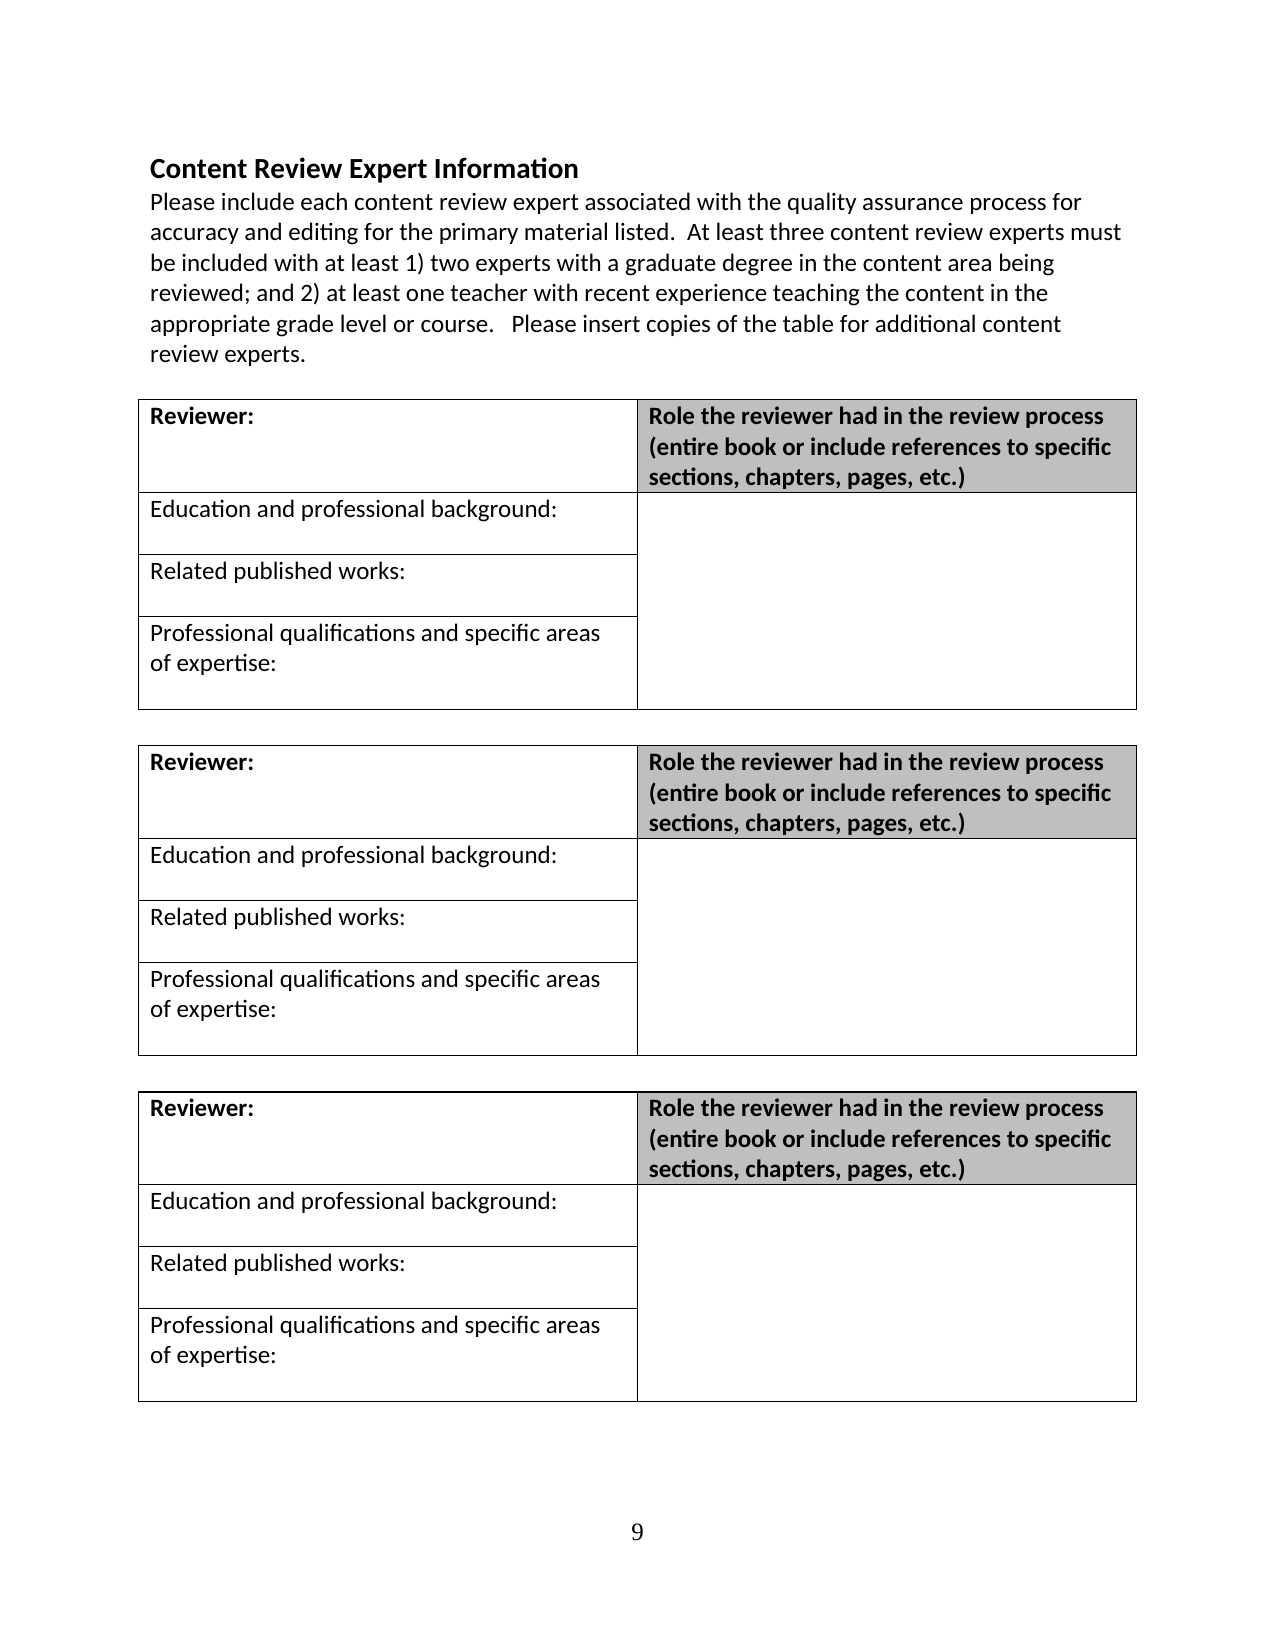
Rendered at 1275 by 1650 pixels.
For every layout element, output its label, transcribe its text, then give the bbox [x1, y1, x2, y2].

table_cell Education and professional background: [139, 1185, 637, 1246]
table_cell Education and professional background: [139, 493, 637, 554]
table_header Reviewer: [139, 400, 637, 492]
table_header Role the reviewer had in the review process (entire book or include references to specific sections, chapters, pages, etc.) [638, 400, 1136, 492]
table_cell Related published works: [139, 1247, 637, 1308]
table_header Role the reviewer had in the review process (entire book or include references to specific sections, chapters, pages, etc.) [638, 746, 1136, 838]
table_cell Related published works: [139, 901, 637, 962]
table_cell Related published works: [139, 555, 637, 616]
table_cell Professional qualifications and specific areas of expertise: [139, 1309, 637, 1401]
table_header Reviewer: [139, 746, 637, 838]
table_cell Education and professional background: [139, 839, 637, 900]
text Please include each content review expert associated with the quality assurance process for accuracy and editing for the primary material listed. At least three content review experts must be included with at least 1) two experts with a graduate degree in the content area being reviewed; and 2) at least one teacher with recent experience teaching the content in the appropriate grade level or course. Please insert copies of the table for additional content review experts. [150, 186, 1125, 369]
table_cell [638, 1185, 1136, 1401]
table_cell [638, 493, 1136, 709]
text Content Review Expert Information [150, 150, 1125, 186]
table_cell [638, 839, 1136, 1055]
table_header Reviewer: [139, 1093, 637, 1184]
table_cell Professional qualifications and specific areas of expertise: [139, 963, 637, 1055]
table_header Role the reviewer had in the review process (entire book or include references to specific sections, chapters, pages, etc.) [638, 1093, 1136, 1184]
table_cell Professional qualifications and specific areas of expertise: [139, 617, 637, 709]
